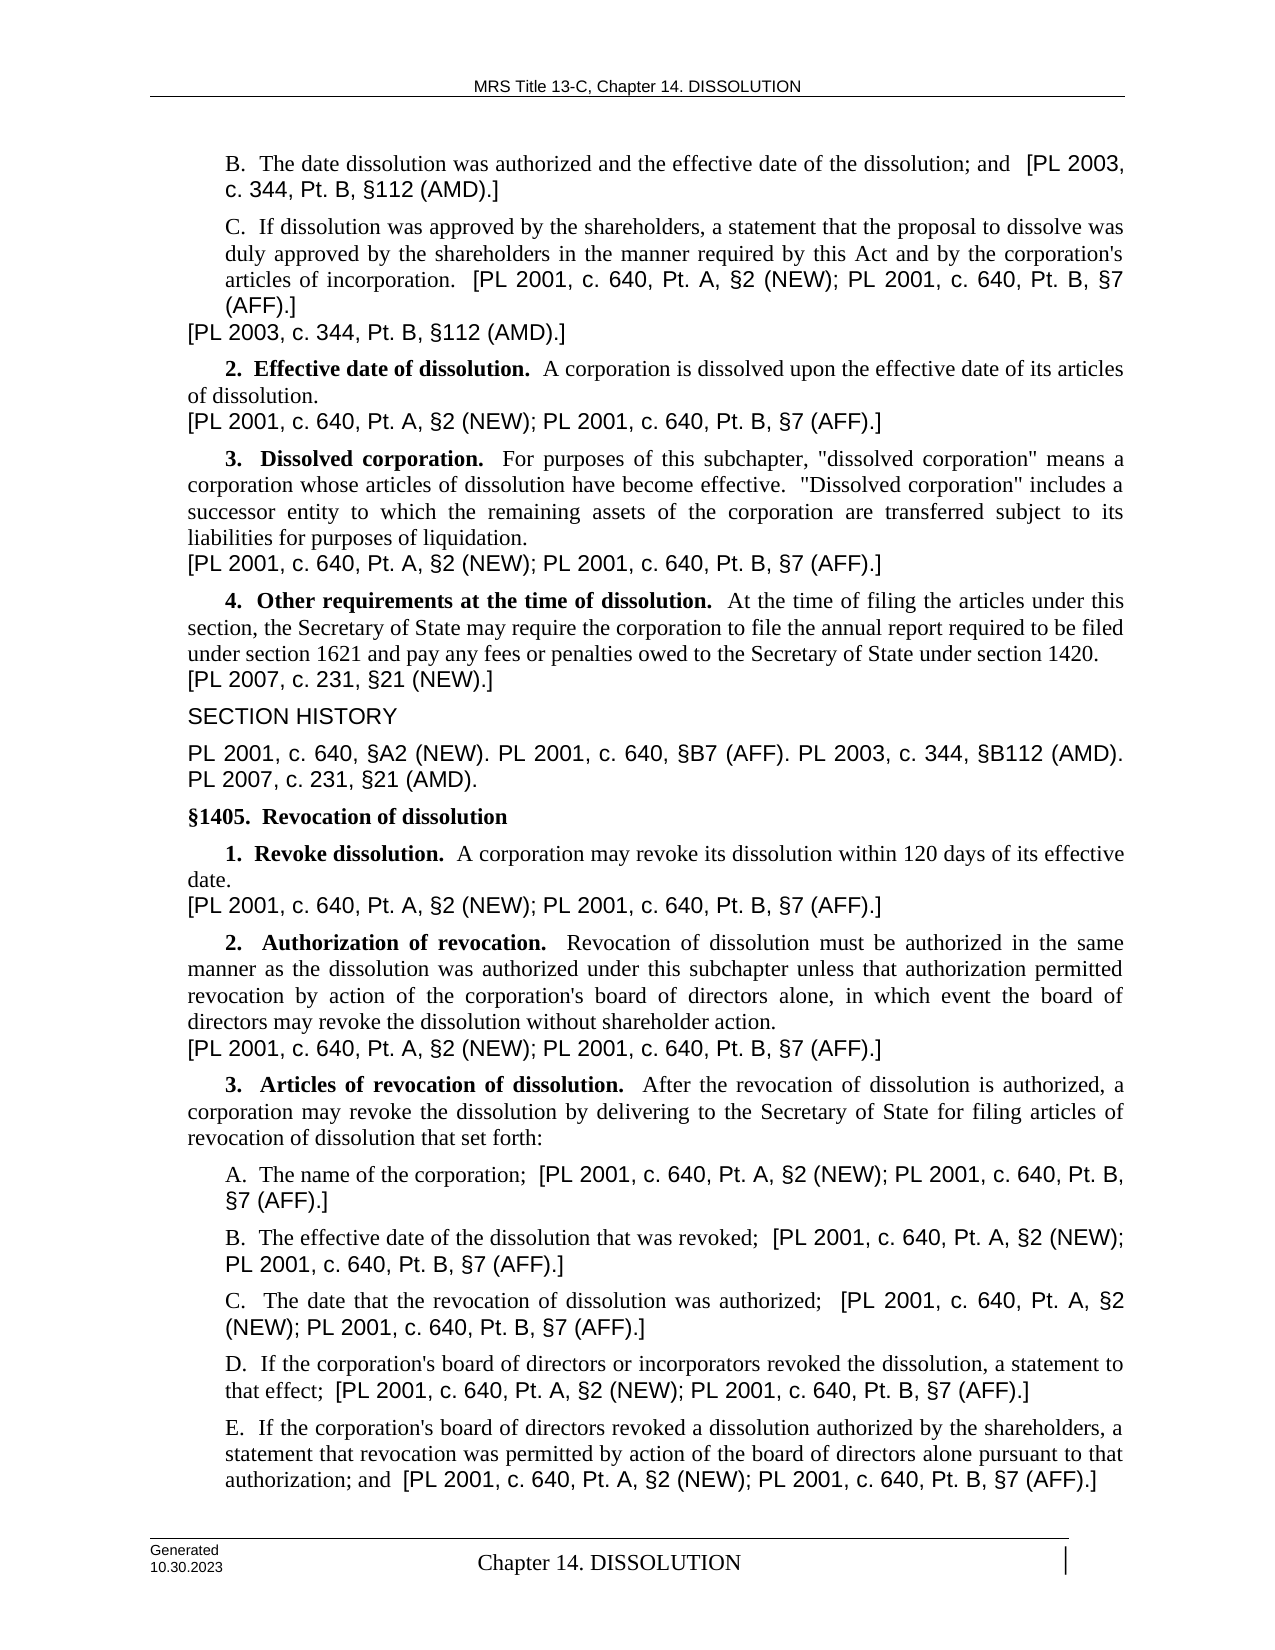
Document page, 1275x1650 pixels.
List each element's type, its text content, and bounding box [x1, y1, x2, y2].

text C. If dissolution was approved by the shareholders, a statement that the proposal to dissolve was duly approved by the shareholders in the manner required by this Act and by the corporation's articles of incorporation. [PL 2001, c. 640, Pt. A, §2 (NEW); PL 2001, c. 640, Pt. B, §7 (AFF).] [225, 213, 1125, 319]
text PL 2001, c. 640, §A2 (NEW). PL 2001, c. 640, §B7 (AFF). PL 2003, c. 344, §B112 (AMD). PL 2007, c. 231, §21 (AMD). [187, 740, 1125, 792]
text [PL 2007, c. 231, §21 (NEW).] [187, 666, 1125, 693]
text C. The date that the revocation of dissolution was authorized; [PL 2001, c. 640, Pt. A, §2 (NEW); PL 2001, c. 640, Pt. B, §7 (AFF).] [225, 1287, 1125, 1340]
text [PL 2001, c. 640, Pt. A, §2 (NEW); PL 2001, c. 640, Pt. B, §7 (AFF).] [187, 550, 1125, 577]
text SECTION HISTORY [187, 703, 1125, 729]
text 4. Other requirements at the time of dissolution. At the time of filing the articles under this section, the Secretary of State may require the corporation to file the annual report required to be filed under section 1621 and pay any fees or penalties owed to the Secretary of State under section 1420. [187, 587, 1125, 666]
text D. If the corporation's board of directors or incorporators revoked the dissolution, a statement to that effect; [PL 2001, c. 640, Pt. A, §2 (NEW); PL 2001, c. 640, Pt. B, §7 (AFF).] [225, 1351, 1125, 1403]
text 1. Revoke dissolution. A corporation may revoke its dissolution within 120 days of its effective date. [187, 840, 1125, 892]
text E. If the corporation's board of directors revoked a dissolution authorized by the shareholders, a statement that revocation was permitted by action of the board of directors alone pursuant to that authorization; and [PL 2001, c. 640, Pt. A, §2 (NEW); PL 2001, c. 640, Pt. B, §7 (AFF).] [225, 1414, 1125, 1493]
text 2. Effective date of dissolution. A corporation is dissolved upon the effective date of its articles of dissolution. [187, 356, 1125, 408]
text B. The effective date of the dissolution that was revoked; [PL 2001, c. 640, Pt. A, §2 (NEW); PL 2001, c. 640, Pt. B, §7 (AFF).] [225, 1224, 1125, 1277]
text B. The date dissolution was authorized and the effective date of the dissolution; and [PL 2003, c. 344, Pt. B, §112 (AMD).] [225, 150, 1125, 203]
text [PL 2001, c. 640, Pt. A, §2 (NEW); PL 2001, c. 640, Pt. B, §7 (AFF).] [187, 408, 1125, 434]
text [PL 2003, c. 344, Pt. B, §112 (AMD).] [187, 319, 1125, 345]
text 2. Authorization of revocation. Revocation of dissolution must be authorized in the same manner as the dissolution was authorized under this subchapter unless that authorization permitted revocation by action of the corporation's board of directors alone, in which event the board of directors may revoke the dissolution without shareholder action. [187, 929, 1125, 1034]
text §1405. Revocation of dissolution [187, 803, 1125, 829]
text A. The name of the corporation; [PL 2001, c. 640, Pt. A, §2 (NEW); PL 2001, c. 640, Pt. B, §7 (AFF).] [225, 1161, 1125, 1214]
text [PL 2001, c. 640, Pt. A, §2 (NEW); PL 2001, c. 640, Pt. B, §7 (AFF).] [187, 892, 1125, 919]
text 3. Articles of revocation of dissolution. After the revocation of dissolution is authorized, a corporation may revoke the dissolution by delivering to the Secretary of State for filing articles of revocation of dissolution that set forth: [187, 1071, 1125, 1150]
text [PL 2001, c. 640, Pt. A, §2 (NEW); PL 2001, c. 640, Pt. B, §7 (AFF).] [187, 1034, 1125, 1061]
text 3. Dissolved corporation. For purposes of this subchapter, "dissolved corporation" means a corporation whose articles of dissolution have become effective. "Dissolved corporation" includes a successor entity to which the remaining assets of the corporation are transferred subject to its liabilities for purposes of liquidation. [187, 445, 1125, 550]
